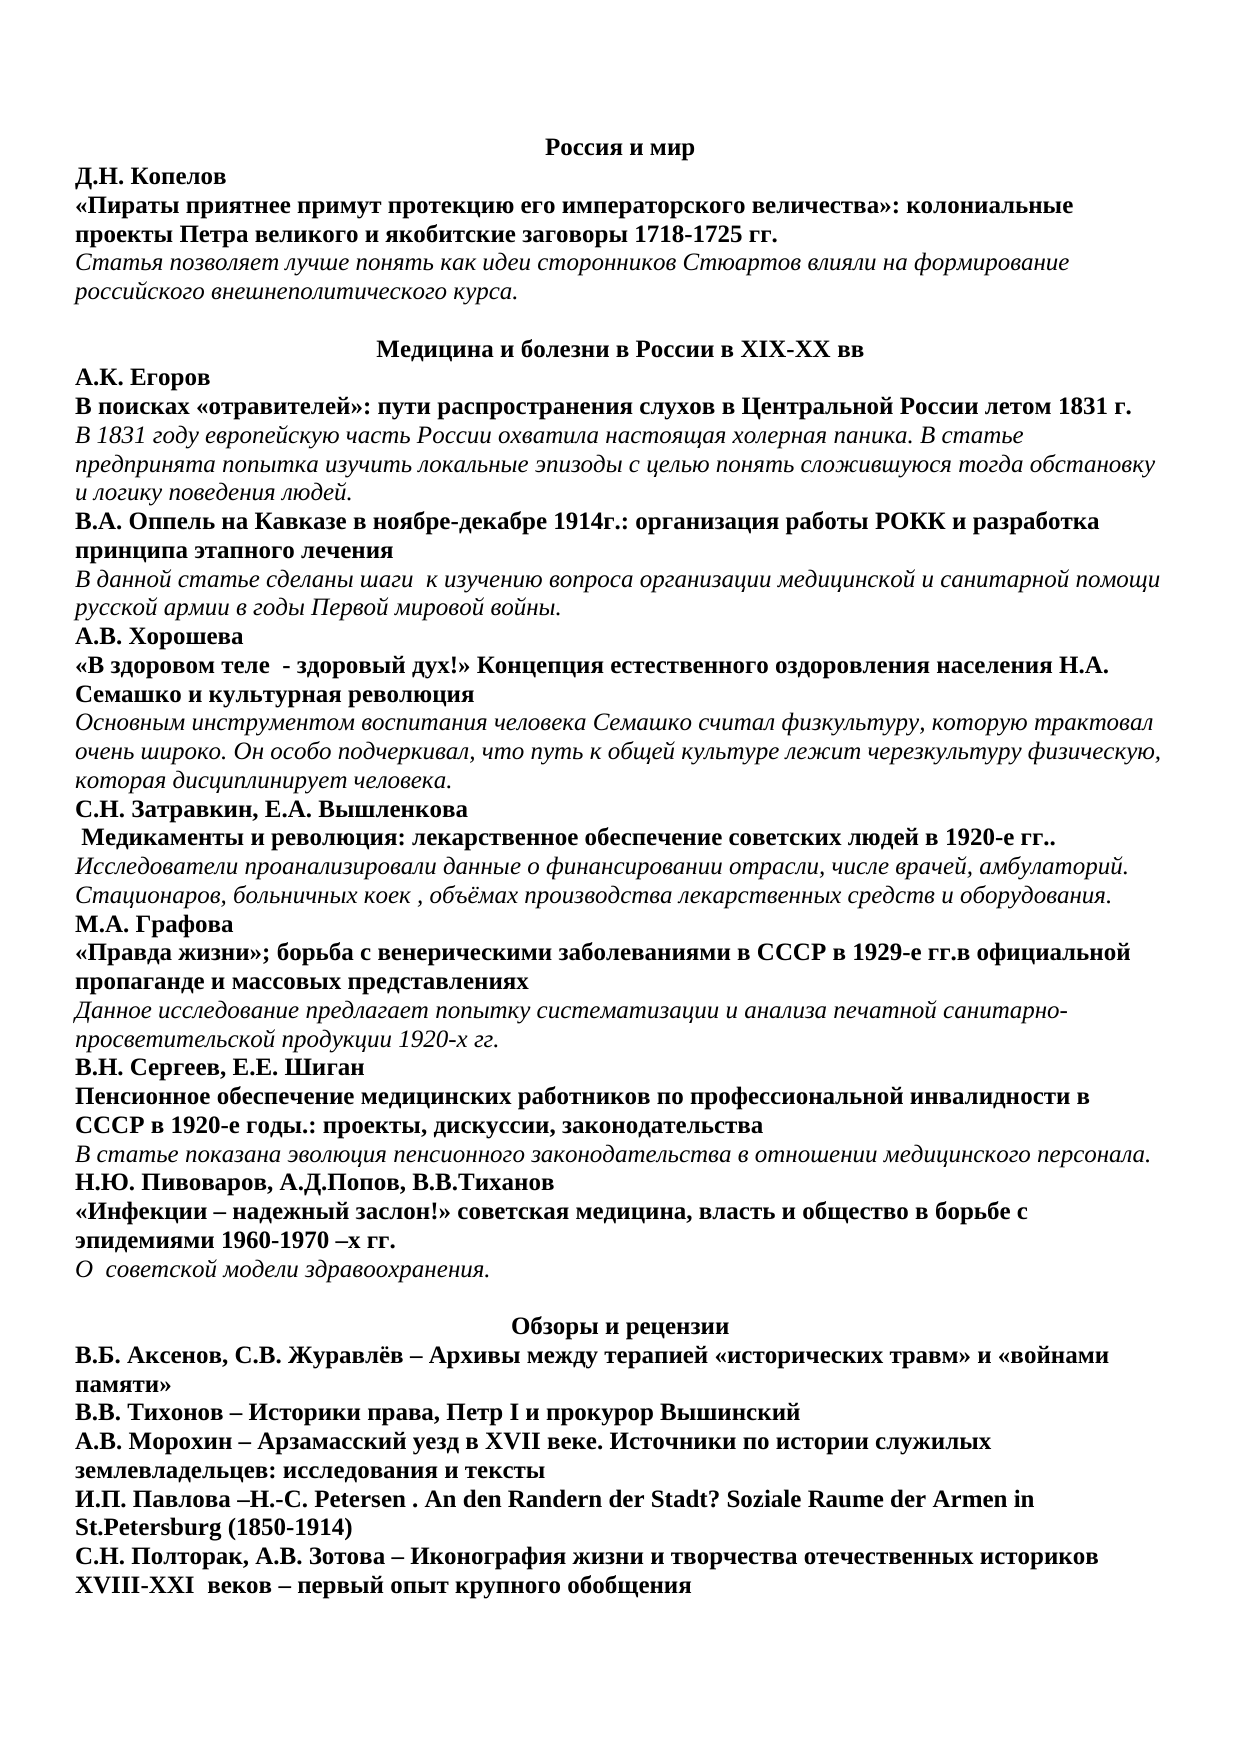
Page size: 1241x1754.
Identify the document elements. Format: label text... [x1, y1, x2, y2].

text В поисках «отравителей»: пути распространения слухов в Центральной России летом 1831 г. [75, 391, 1165, 420]
text С.Н. Затравкин, Е.А. Вышленкова [75, 794, 1165, 822]
text М.А. Графова [75, 909, 1165, 937]
text А.В. Хорошева [75, 621, 1165, 650]
text А.К. Егоров [75, 362, 1165, 391]
text «Пираты приятнее примут протекцию его императорского величества»: колониальные проекты Петра великого и якобитские заговоры 1718-1725 гг. [75, 190, 1165, 247]
text Исследователи проанализировали данные о финансировании отрасли, числе врачей, амбулаторий. Стационаров, больничных коек , объёмах производства лекарственных средств и оборудования. [75, 851, 1165, 909]
text Д.Н. Копелов [75, 161, 1165, 190]
text «Инфекции – надежный заслон!» советская медицина, власть и общество в борьбе с эпидемиями 1960-1970 –х гг. [75, 1196, 1165, 1254]
text В статье показана эволюция пенсионного законодательства в отношении медицинского персонала. [75, 1139, 1165, 1167]
text «В здоровом теле - здоровый дух!» Концепция естественного оздоровления населения Н.А. Семашко и культурная революция [75, 650, 1165, 707]
text О советской модели здравоохранения. [75, 1254, 1165, 1282]
text В.В. Тихонов – Историки права, Петр I и прокурор Вышинский [75, 1397, 1165, 1426]
text Обзоры и рецензии [75, 1311, 1165, 1340]
text Медицина и болезни в России в XIX-XX вв [75, 334, 1165, 362]
text С.Н. Полторак, А.В. Зотова – Иконография жизни и творчества отечественных историков [75, 1541, 1165, 1570]
text «Правда жизни»; борьба с венерическими заболеваниями в СССР в 1929-е гг.в официальной пропаганде и массовых представлениях [75, 937, 1165, 995]
text В 1831 году европейскую часть России охватила настоящая холерная паника. В статье предпринята попытка изучить локальные эпизоды с целью понять сложившуюся тогда обстановку и логику поведения людей. [75, 420, 1165, 506]
text Пенсионное обеспечение медицинских работников по профессиональной инвалидности в СССР в 1920-е годы.: проекты, дискуссии, законодательства [75, 1081, 1165, 1139]
text Россия и мир [75, 132, 1165, 161]
text В.А. Оппель на Кавказе в ноябре-декабре 1914г.: организация работы РОКК и разработка принципа этапного лечения [75, 506, 1165, 564]
text В.Н. Сергеев, Е.Е. Шиган [75, 1052, 1165, 1081]
text В.Б. Аксенов, С.В. Журавлёв – Архивы между терапией «исторических травм» и «войнами памяти» [75, 1340, 1165, 1397]
text Статья позволяет лучше понять как идеи сторонников Стюартов влияли на формирование российского внешнеполитического курса. [75, 247, 1165, 305]
text XVIII-XXI веков – первый опыт крупного обобщения [75, 1570, 1165, 1599]
text Данное исследование предлагает попытку систематизации и анализа печатной санитарно-просветительской продукции 1920-х гг. [75, 995, 1165, 1052]
text Основным инструментом воспитания человека Семашко считал физкультуру, которую трактовал очень широко. Он особо подчеркивал, что путь к общей культуре лежит черезкультуру физическую, которая дисциплинирует человека. [75, 707, 1165, 794]
text В данной статье сделаны шаги к изучению вопроса организации медицинской и санитарной помощи русской армии в годы Первой мировой войны. [75, 564, 1165, 621]
text Медикаменты и революция: лекарственное обеспечение советских людей в 1920-е гг.. [75, 822, 1165, 851]
text А.В. Морохин – Арзамасский уезд в XVII веке. Источники по истории служилых землевладельцев: исследования и тексты [75, 1426, 1165, 1484]
text Н.Ю. Пивоваров, А.Д.Попов, В.В.Тиханов [75, 1167, 1165, 1196]
text И.П. Павлова –Н.-С. Petersen . An den Randern der Stadt? Soziale Raume der Armen in St.Petersburg (1850-1914) [75, 1484, 1165, 1541]
